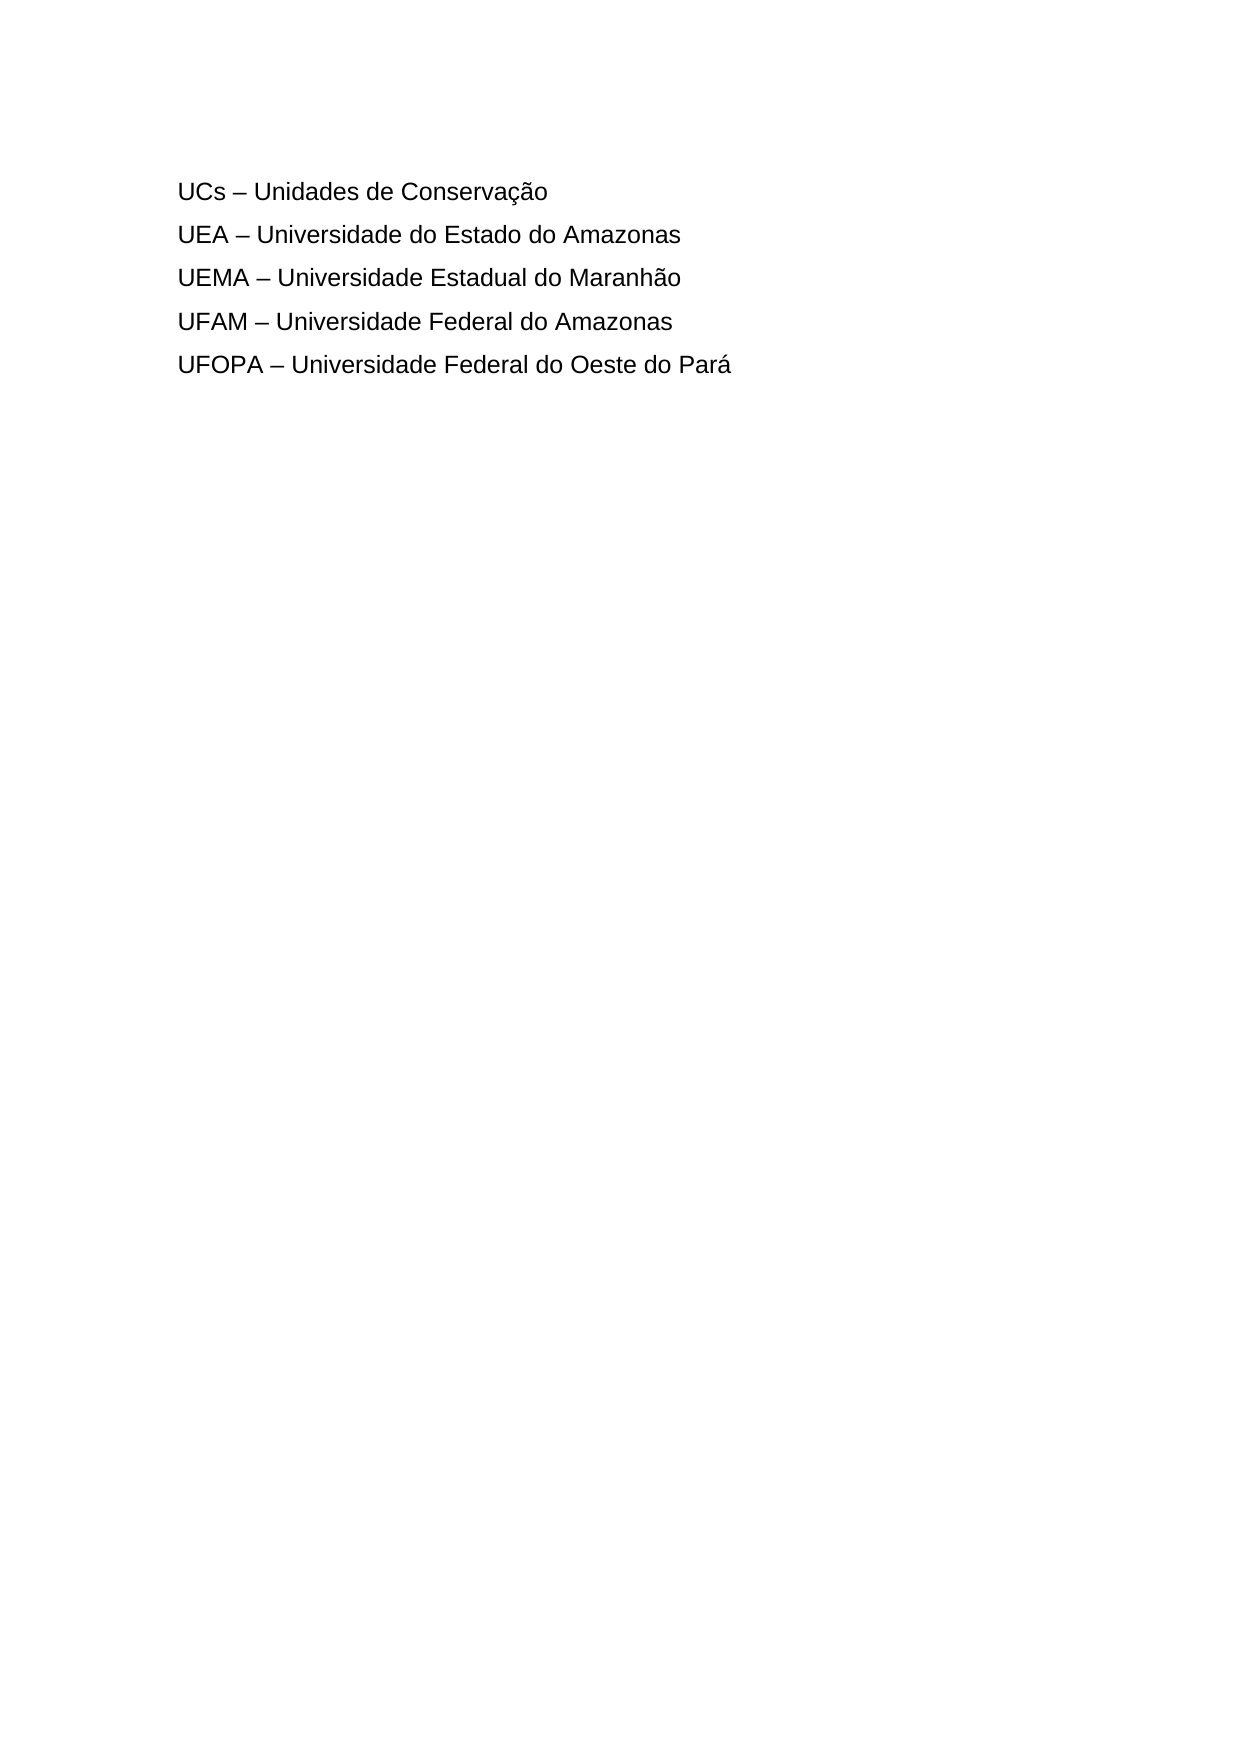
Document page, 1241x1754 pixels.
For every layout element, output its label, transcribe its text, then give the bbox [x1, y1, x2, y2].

text UEMA – Universidade Estadual do Maranhão [177, 263, 1122, 292]
text UFOPA – Universidade Federal do Oeste do Pará [177, 350, 1122, 378]
text UEA – Universidade do Estado do Amazonas [177, 220, 1122, 249]
text UCs – Unidades de Conservação [177, 177, 1122, 206]
text UFAM – Universidade Federal do Amazonas [177, 307, 1122, 335]
